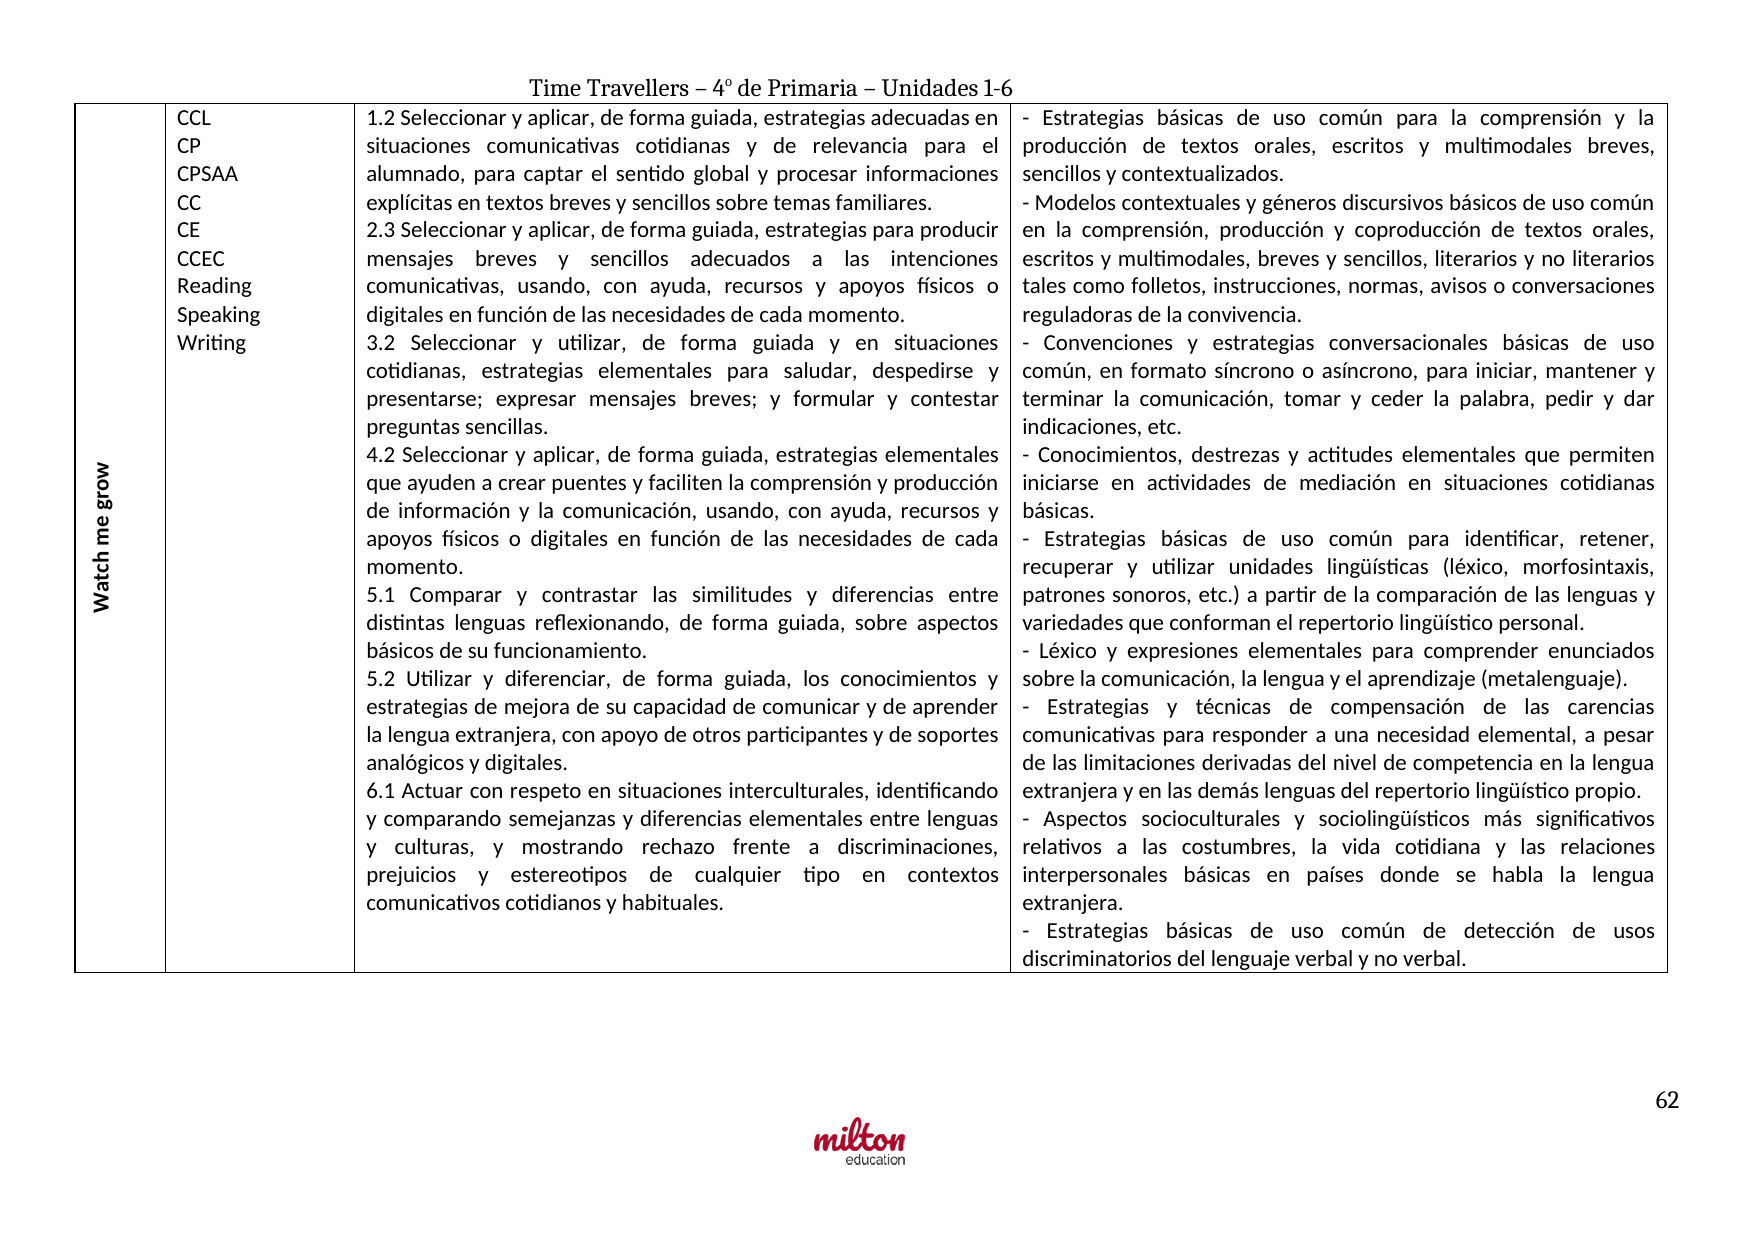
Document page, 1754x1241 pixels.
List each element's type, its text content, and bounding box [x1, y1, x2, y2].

table_cell - Estrategias básicas de uso común para la comprensión y la producción de textos orales, escritos y multimodales breves, sencillos y contextualizados. - Modelos contextuales y géneros discursivos básicos de uso común en la comprensión, producción y coproducción de textos orales, escritos y multimodales, breves y sencillos, literarios y no literarios tales como folletos, instrucciones, normas, avisos o conversaciones reguladoras de la convivencia. - Convenciones y estrategias conversacionales básicas de uso común, en formato síncrono o asíncrono, para iniciar, mantener y terminar la comunicación, tomar y ceder la palabra, pedir y dar indicaciones, etc. - Conocimientos, destrezas y actitudes elementales que permiten iniciarse en actividades de mediación en situaciones cotidianas básicas. - Estrategias básicas de uso común para identificar, retener, recuperar y utilizar unidades lingüísticas (léxico, morfosintaxis, patrones sonoros, etc.) a partir de la comparación de las lenguas y variedades que conforman el repertorio lingüístico personal. - Léxico y expresiones elementales para comprender enunciados sobre la comunicación, la lengua y el aprendizaje (metalenguaje). - Estrategias y técnicas de compensación de las carencias comunicativas para responder a una necesidad elemental, a pesar de las limitaciones derivadas del nivel de competencia en la lengua extranjera y en las demás lenguas del repertorio lingüístico propio. - Aspectos socioculturales y sociolingüísticos más significativos relativos a las costumbres, la vida cotidiana y las relaciones interpersonales básicas en países donde se habla la lengua extranjera. - Estrategias básicas de uso común de detección de usos discriminatorios del lenguaje verbal y no verbal. [1011, 104, 1667, 972]
table_cell Watch me grow [76, 104, 165, 972]
table_cell 1.2 Seleccionar y aplicar, de forma guiada, estrategias adecuadas en situaciones comunicativas cotidianas y de relevancia para el alumnado, para captar el sentido global y procesar informaciones explícitas en textos breves y sencillos sobre temas familiares. 2.3 Seleccionar y aplicar, de forma guiada, estrategias para producir mensajes breves y sencillos adecuados a las intenciones comunicativas, usando, con ayuda, recursos y apoyos físicos o digitales en función de las necesidades de cada momento. 3.2 Seleccionar y utilizar, de forma guiada y en situaciones cotidianas, estrategias elementales para saludar, despedirse y presentarse; expresar mensajes breves; y formular y contestar preguntas sencillas. 4.2 Seleccionar y aplicar, de forma guiada, estrategias elementales que ayuden a crear puentes y faciliten la comprensión y producción de información y la comunicación, usando, con ayuda, recursos y apoyos físicos o digitales en función de las necesidades de cada momento. 5.1 Comparar y contrastar las similitudes y diferencias entre distintas lenguas reflexionando, de forma guiada, sobre aspectos básicos de su funcionamiento. 5.2 Utilizar y diferenciar, de forma guiada, los conocimientos y estrategias de mejora de su capacidad de comunicar y de aprender la lengua extranjera, con apoyo de otros participantes y de soportes analógicos y digitales. 6.1 Actuar con respeto en situaciones interculturales, identificando y comparando semejanzas y diferencias elementales entre lenguas y culturas, y mostrando rechazo frente a discriminaciones, prejuicios y estereotipos de cualquier tipo en contextos comunicativos cotidianos y habituales. [355, 104, 1010, 972]
picture [806, 1114, 911, 1167]
table_cell CCL CP CPSAA CC CE CCEC Reading Speaking Writing [166, 104, 354, 972]
